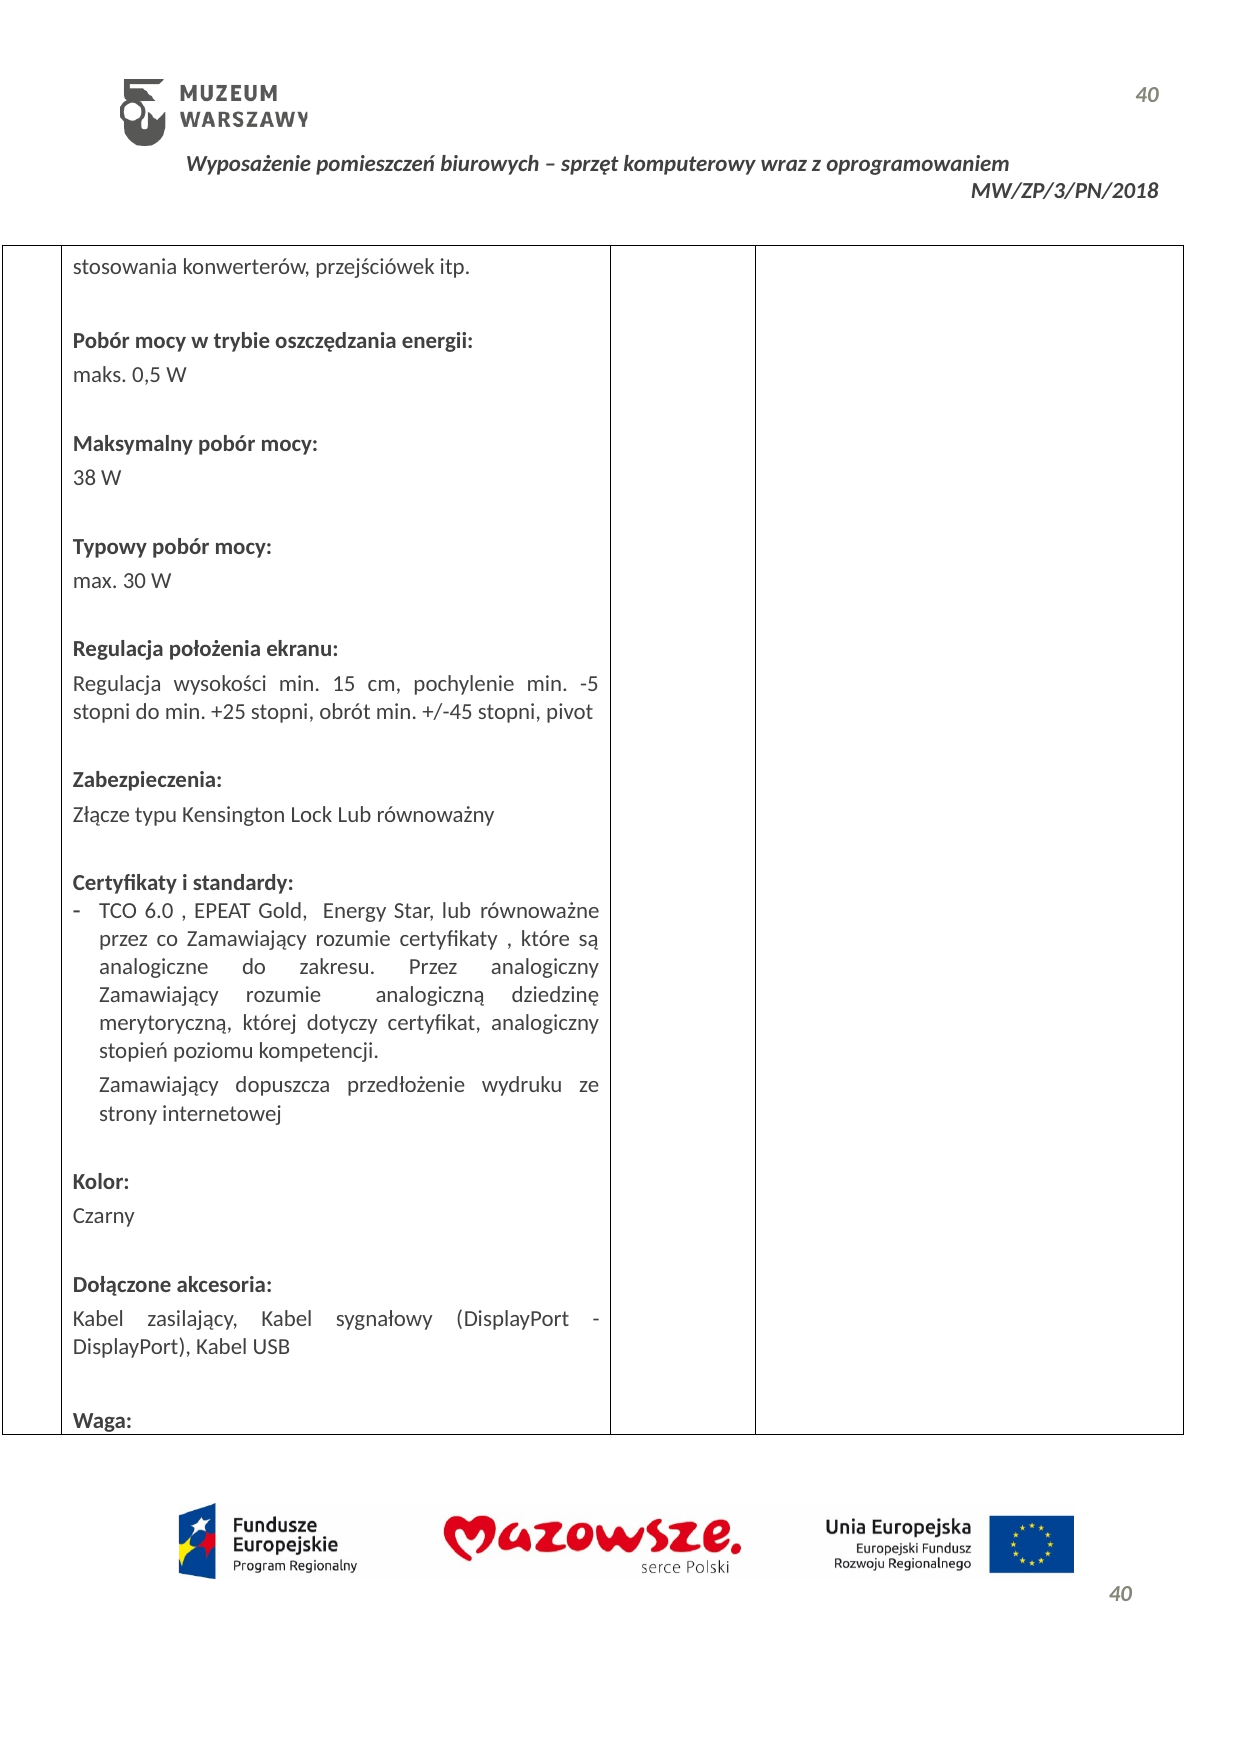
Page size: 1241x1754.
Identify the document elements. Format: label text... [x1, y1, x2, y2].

table_cell [611, 246, 755, 1434]
picture [178, 1503, 1074, 1579]
table_cell 6 [3, 246, 61, 1434]
table_cell [756, 246, 1183, 1434]
